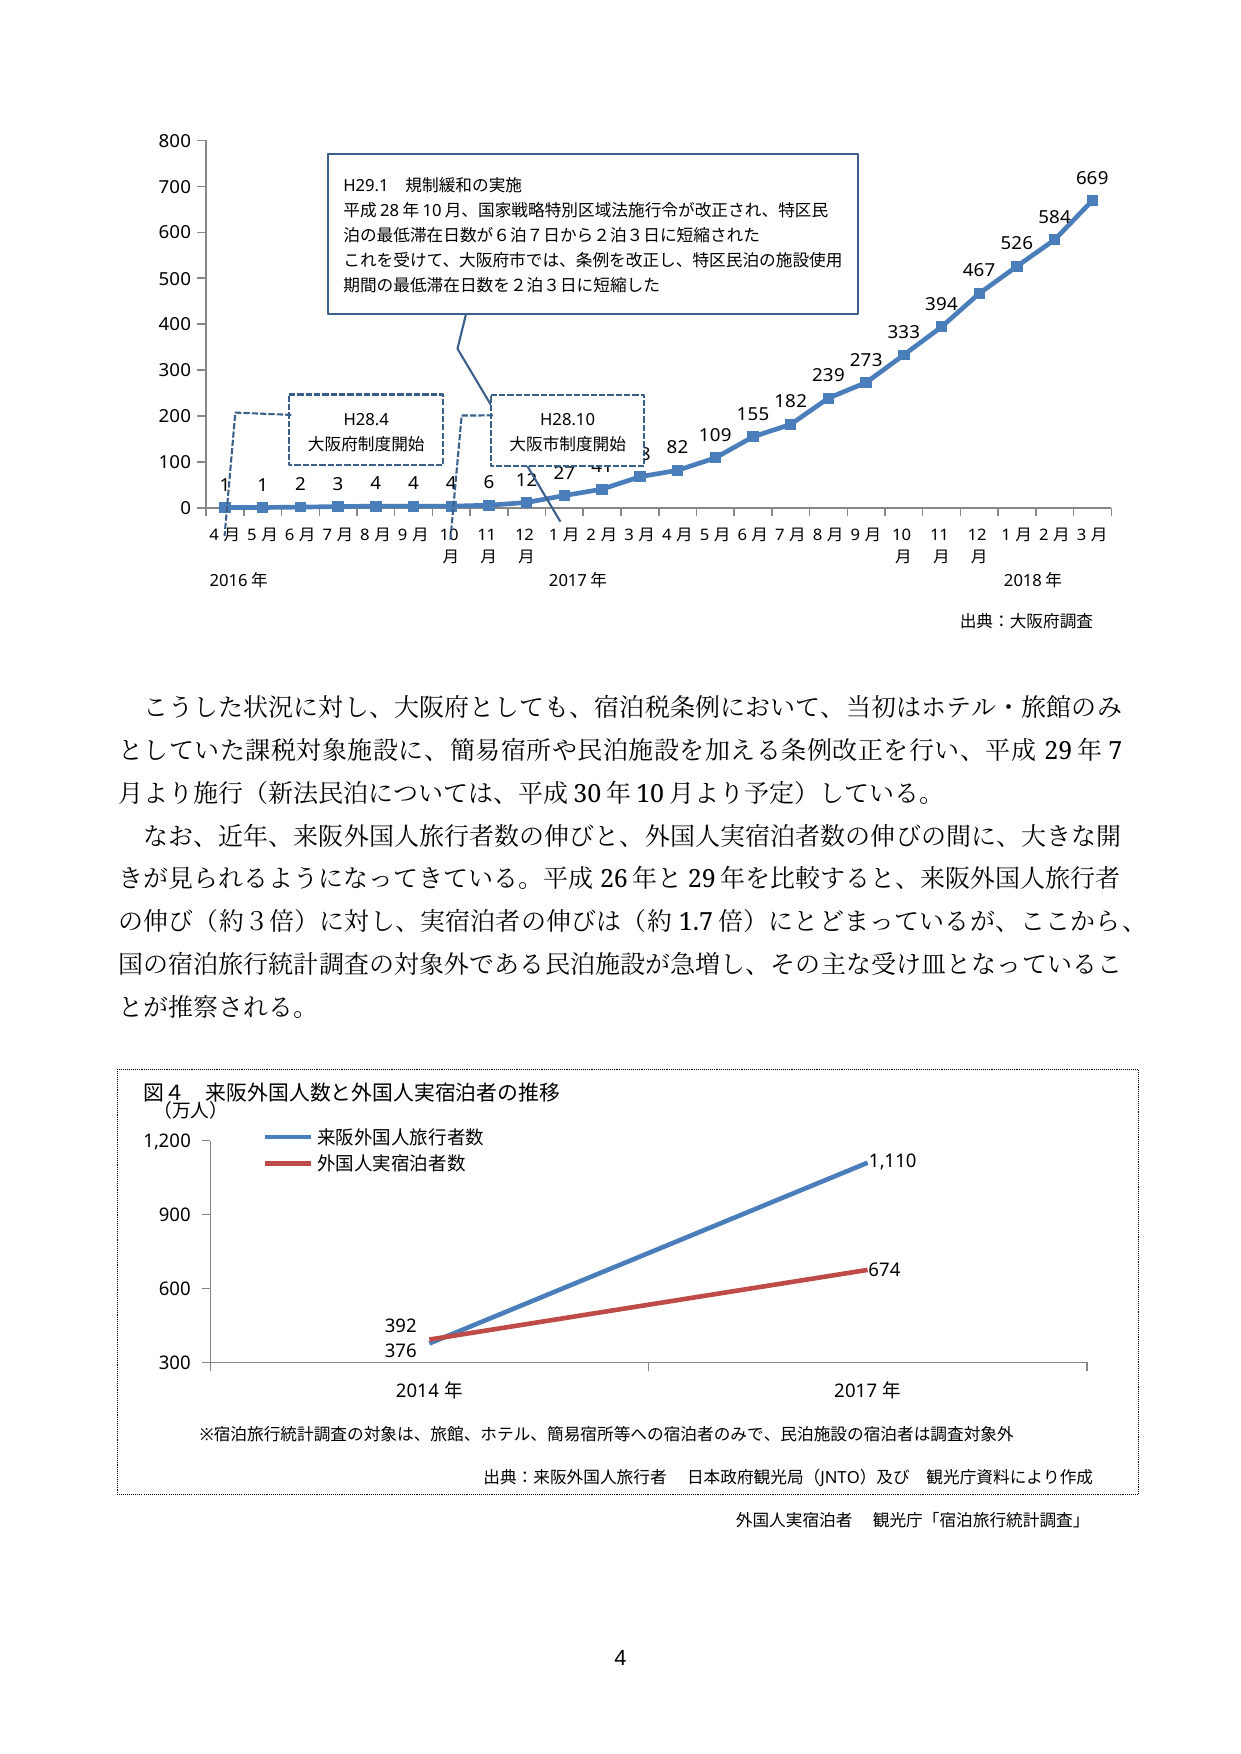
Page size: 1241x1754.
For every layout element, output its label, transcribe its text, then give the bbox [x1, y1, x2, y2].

text なお、近年、来阪外国人旅行者数の伸びと、外国人実宿泊者数の伸びの間に、大きな開きが見られるようになってきている。平成26年と29年を比較すると、来阪外国人旅行者の伸び（約３倍）に対し、実宿泊者の伸びは（約1.7倍）にとどまっているが、ここから、国の宿泊旅行統計調査の対象外である民泊施設が急増し、その主な受け皿となっていることが推察される。 [118, 813, 1122, 1027]
text 外国人実宿泊者 観光庁「宿泊旅行統計調査」 [133, 1498, 1089, 1541]
text 図４ 来阪外国人数と外国人実宿泊者の推移 [118, 1069, 1122, 1112]
text 出典：来阪外国人旅行者 日本政府観光局（JNTO）及び 観光庁資料により作成 [133, 1455, 1093, 1498]
text こうした状況に対し、大阪府としても、宿泊税条例において、当初はホテル・旅館のみとしていた課税対象施設に、簡易宿所や民泊施設を加える条例改正を行い、平成29年7月より施行（新法民泊については、平成30年10月より予定）している。 [118, 684, 1122, 813]
text ※宿泊旅行統計調査の対象は、旅館、ホテル、簡易宿所等への宿泊者のみで、民泊施設の宿泊者は調査対象外 [133, 1412, 1093, 1455]
text 出典：大阪府調査 [133, 599, 1093, 641]
